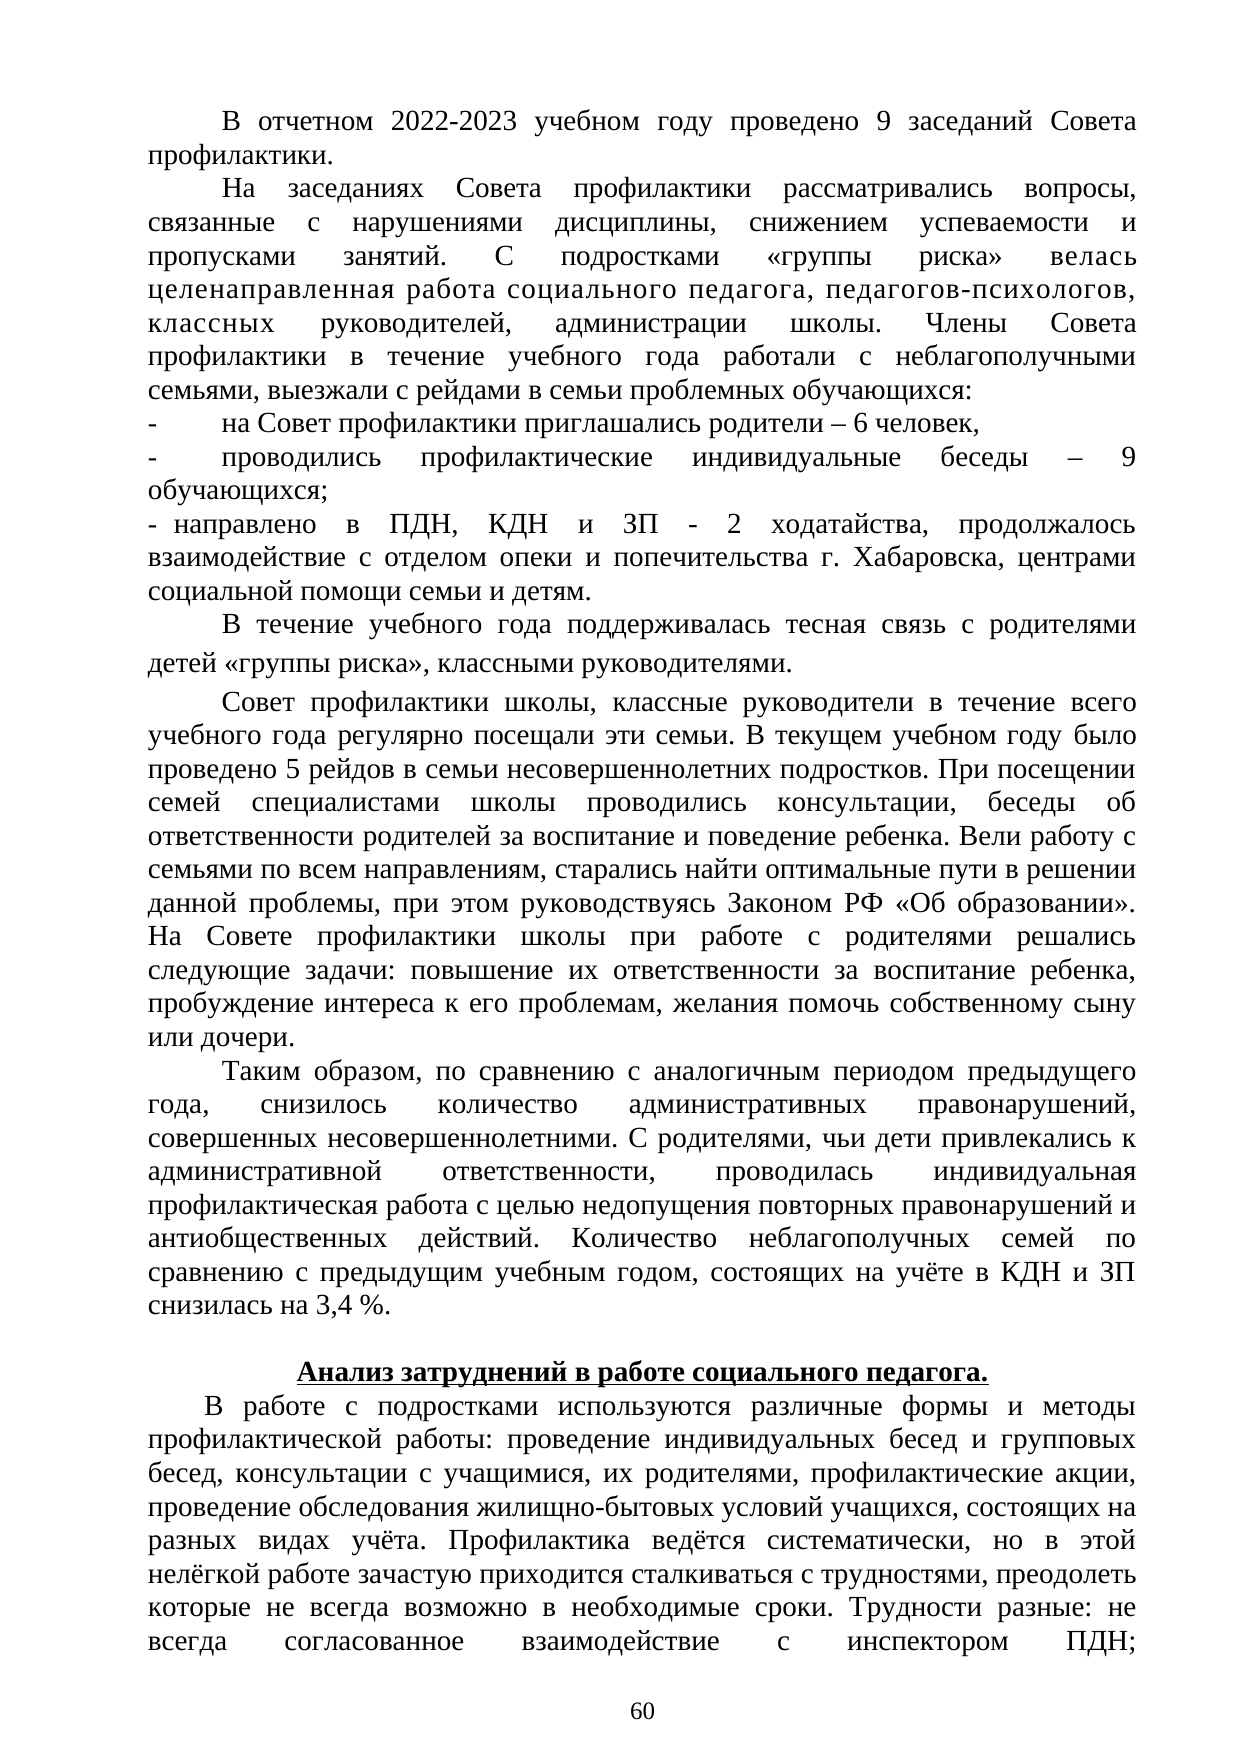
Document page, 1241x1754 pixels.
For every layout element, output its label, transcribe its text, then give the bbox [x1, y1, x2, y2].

list проводились профилактические индивидуальные беседы – 9 обучающихся; [148, 439, 1137, 506]
text В течение учебного года поддерживалась тесная связь с родителями детей «группы риска», классными руководителями. [148, 607, 1137, 679]
text На заседаниях Совета профилактики рассматривались вопросы, связанные с нарушениями дисциплины, снижением успеваемости и пропусками занятий. С подростками «группы риска» велась целенаправленная работа социального педагога, педагогов-психологов, классных руководителей, администрации школы. Члены Совета профилактики в течение учебного года работали с неблагополучными семьями, выезжали с рейдами в семьи проблемных обучающихся: [148, 171, 1137, 405]
text Совет профилактики школы, классные руководители в течение всего учебного года регулярно посещали эти семьи. В текущем учебном году было проведено 5 рейдов в семьи несовершеннолетних подростков. При посещении семей специалистами школы проводились консультации, беседы об ответственности родителей за воспитание и поведение ребенка. Вели работу с семьями по всем направлениям, старались найти оптимальные пути в решении данной проблемы, при этом руководствуясь Законом РФ «Об образовании». На Совете профилактики школы при работе с родителями решались следующие задачи: повышение их ответственности за воспитание ребенка, пробуждение интереса к его проблемам, желания помочь собственному сыну или дочери. [148, 684, 1137, 1053]
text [148, 1388, 1137, 1656]
text Анализ затруднений в работе социального педагога. [148, 1354, 1137, 1388]
list на Совет профилактики приглашались родители – 6 человек, [148, 405, 1137, 439]
text Таким образом, по сравнению с аналогичным периодом предыдущего года, снизилось количество административных правонарушений, совершенных несовершеннолетними. С родителями, чьи дети привлекались к административной ответственности, проводилась индивидуальная профилактическая работа с целью недопущения повторных правонарушений и антиобщественных действий. Количество неблагополучных семей по сравнению с предыдущим учебным годом, состоящих на учёте в КДН и ЗП снизилась на 3,4 %. [148, 1053, 1137, 1321]
list направлено в ПДН, КДН и ЗП - 2 ходатайства, продолжалось взаимодействие с отделом опеки и попечительства г. Хабаровска, центрами социальной помощи семьи и детям. [148, 506, 1137, 607]
text В отчетном 2022-2023 учебном году проведено 9 заседаний Совета профилактики. [148, 103, 1137, 171]
